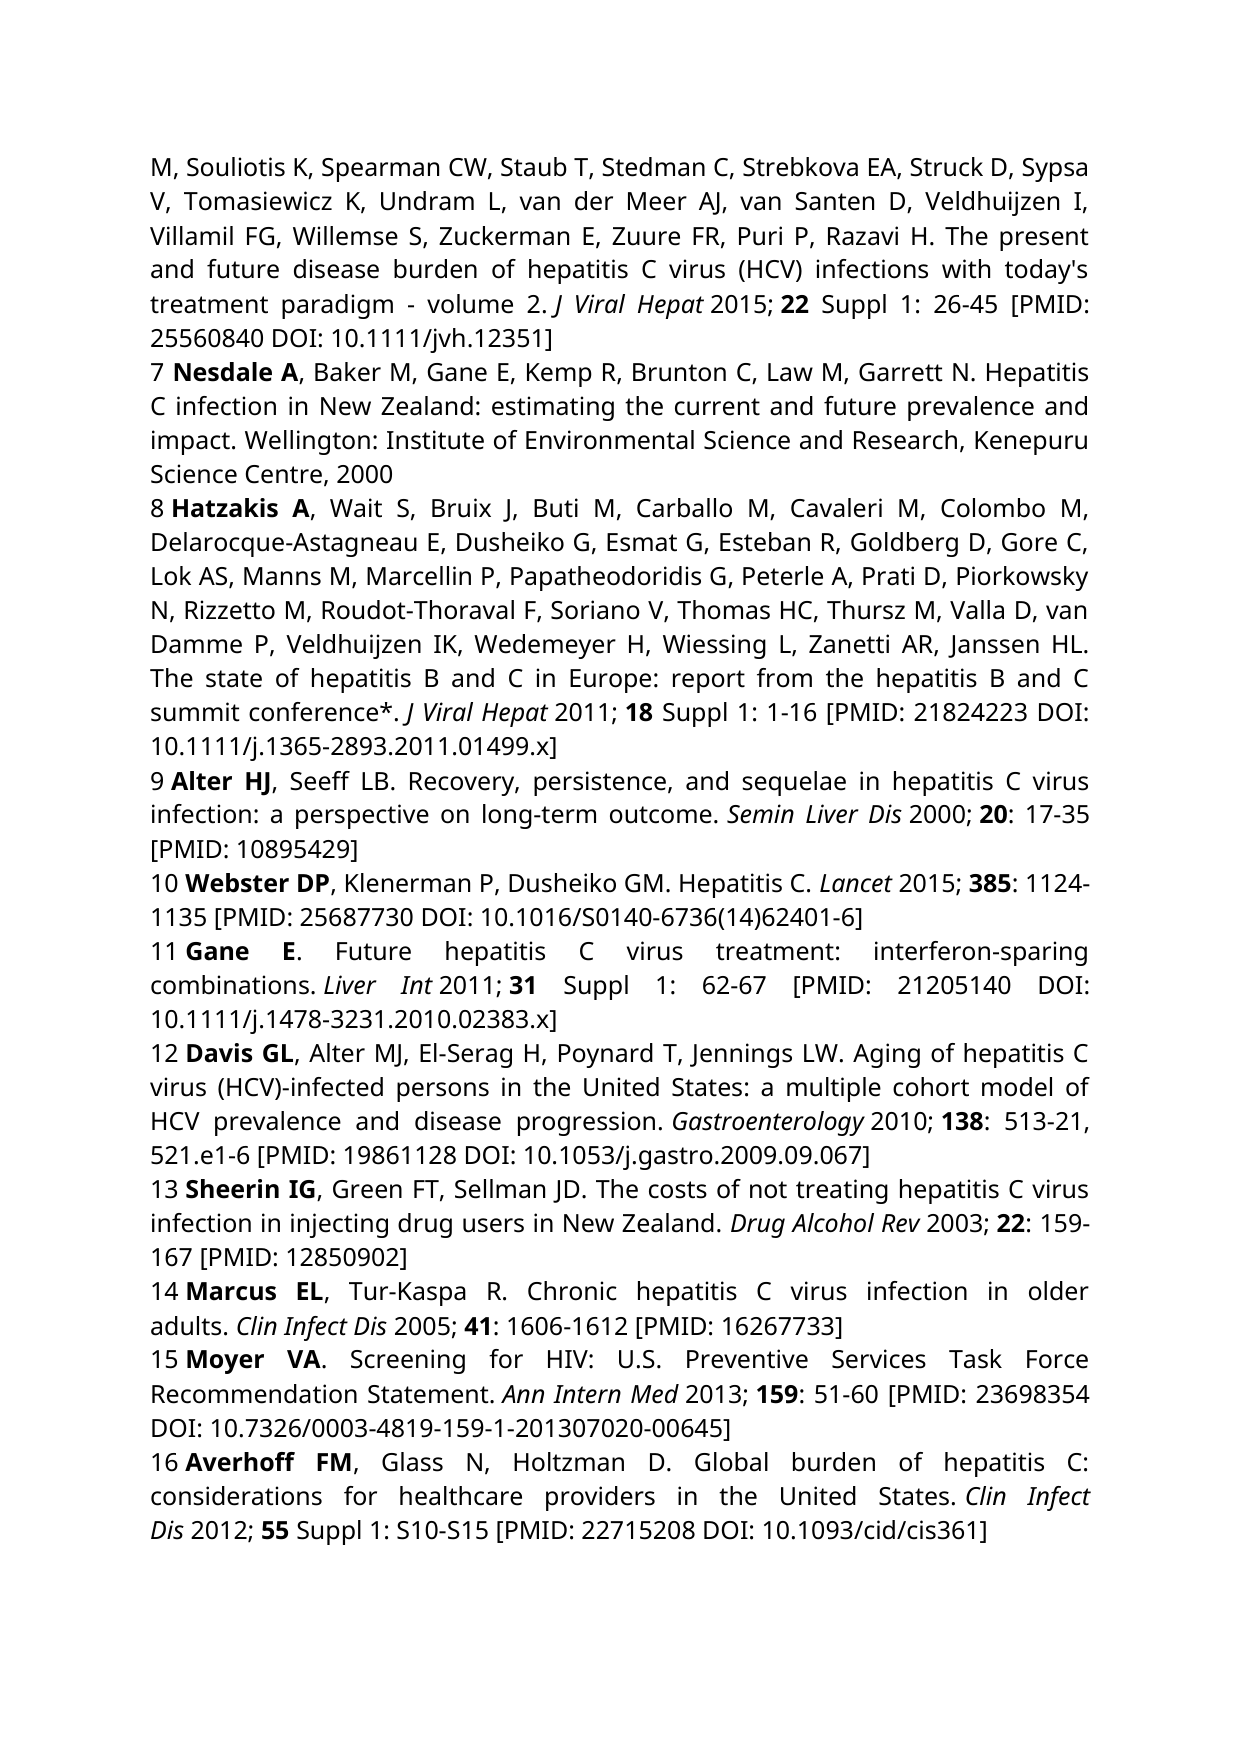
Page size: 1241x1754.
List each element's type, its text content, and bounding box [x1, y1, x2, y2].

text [150, 150, 1090, 354]
text 16 Averhoff FM, Glass N, Holtzman D. Global burden of hepatitis C: considerations for healthcare providers in the United States. Clin Infect Dis 2012; 55 Suppl 1: S10-S15 [PMID: 22715208 DOI: 10.1093/cid/cis361] [150, 1444, 1090, 1547]
text 10 Webster DP, Klenerman P, Dusheiko GM. Hepatitis C. Lancet 2015; 385: 1124-1135 [PMID: 25687730 DOI: 10.1016/S0140-6736(14)62401-6] [150, 865, 1090, 933]
text 14 Marcus EL, Tur-Kaspa R. Chronic hepatitis C virus infection in older adults. Clin Infect Dis 2005; 41: 1606-1612 [PMID: 16267733] [150, 1274, 1090, 1342]
text 7 Nesdale A, Baker M, Gane E, Kemp R, Brunton C, Law M, Garrett N. Hepatitis C infection in New Zealand: estimating the current and future prevalence and impact. Wellington: Institute of Environmental Science and Research, Kenepuru Science Centre, 2000 [150, 354, 1090, 491]
text 8 Hatzakis A, Wait S, Bruix J, Buti M, Carballo M, Cavaleri M, Colombo M, Delarocque-Astagneau E, Dusheiko G, Esmat G, Esteban R, Goldberg D, Gore C, Lok AS, Manns M, Marcellin P, Papatheodoridis G, Peterle A, Prati D, Piorkowsky N, Rizzetto M, Roudot-Thoraval F, Soriano V, Thomas HC, Thursz M, Valla D, van Damme P, Veldhuijzen IK, Wedemeyer H, Wiessing L, Zanetti AR, Janssen HL. The state of hepatitis B and C in Europe: report from the hepatitis B and C summit conference*. J Viral Hepat 2011; 18 Suppl 1: 1-16 [PMID: 21824223 DOI: 10.1111/j.1365-2893.2011.01499.x] [150, 491, 1090, 763]
text 13 Sheerin IG, Green FT, Sellman JD. The costs of not treating hepatitis C virus infection in injecting drug users in New Zealand. Drug Alcohol Rev 2003; 22: 159-167 [PMID: 12850902] [150, 1172, 1090, 1274]
text 12 Davis GL, Alter MJ, El-Serag H, Poynard T, Jennings LW. Aging of hepatitis C virus (HCV)-infected persons in the United States: a multiple cohort model of HCV prevalence and disease progression. Gastroenterology 2010; 138: 513-21, 521.e1-6 [PMID: 19861128 DOI: 10.1053/j.gastro.2009.09.067] [150, 1036, 1090, 1172]
text 11 Gane E. Future hepatitis C virus treatment: interferon-sparing combinations. Liver Int 2011; 31 Suppl 1: 62-67 [PMID: 21205140 DOI: 10.1111/j.1478-3231.2010.02383.x] [150, 933, 1090, 1036]
text 9 Alter HJ, Seeff LB. Recovery, persistence, and sequelae in hepatitis C virus infection: a perspective on long-term outcome. Semin Liver Dis 2000; 20: 17-35 [PMID: 10895429] [150, 763, 1090, 865]
text 15 Moyer VA. Screening for HIV: U.S. Preventive Services Task Force Recommendation Statement. Ann Intern Med 2013; 159: 51-60 [PMID: 23698354 DOI: 10.7326/0003-4819-159-1-201307020-00645] [150, 1342, 1090, 1444]
